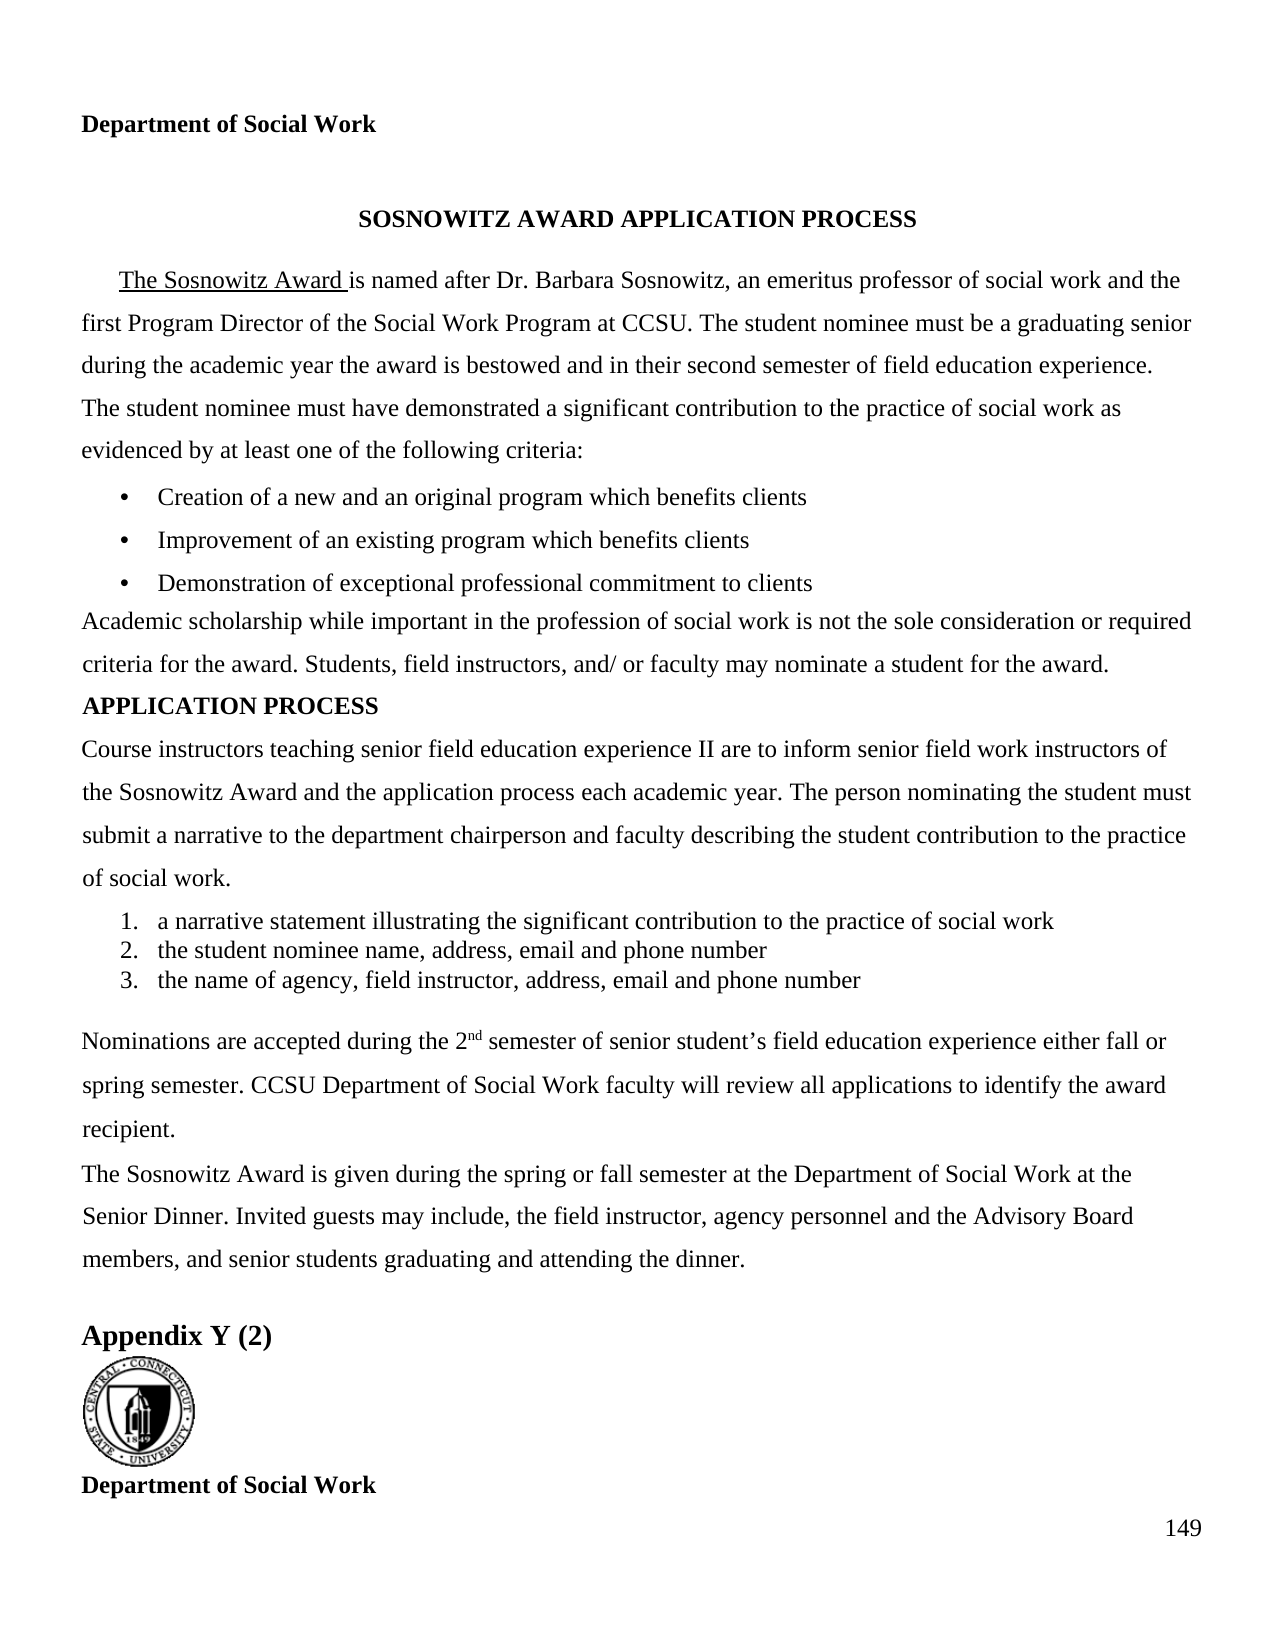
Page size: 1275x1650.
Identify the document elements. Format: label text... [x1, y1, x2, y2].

text Nominations are accepted during the 2nd semester of senior student’s field education experience either fall or spring semester. CCSU Department of Social Work faculty will review all applications to identify the award recipient. [81, 1026, 1193, 1143]
picture [82, 1354, 197, 1469]
text The Sosnowitz Award is named after Dr. Barbara Sosnowitz, an emeritus professor of social work and the first Program Director of the Social Work Program at CCSU. The student nominee must be a graduating senior during the academic year the award is bestowed and in their second semester of field education experience. The student nominee must have demonstrated a significant contribution to the practice of social work as evidenced by at least one of the following criteria: [81, 265, 1193, 464]
text Course instructors teaching senior field education experience II are to inform senior field work instructors of the Sosnowitz Award and the application process each academic year. The person nominating the student must submit a narrative to the department chairperson and faculty describing the student contribution to the practice of social work. [81, 734, 1193, 891]
subtitle Appendix Y (2) [81, 1318, 1214, 1352]
list Creation of a new and an original program which benefits clients [120, 482, 1193, 511]
list the student nominee name, address, email and phone number [120, 936, 1193, 964]
list Demonstration of exceptional professional commitment to clients [120, 568, 1193, 597]
list Improvement of an existing program which benefits clients [120, 525, 1193, 554]
text Department of Social Work [81, 1471, 1194, 1499]
text The Sosnowitz Award is given during the spring or fall semester at the Department of Social Work at the Senior Dinner. Invited guests may include, the field instructor, agency personnel and the Advisory Board members, and senior students graduating and attending the dinner. [81, 1159, 1193, 1273]
list a narrative statement illustrating the significant contribution to the practice of social work [120, 906, 1193, 934]
list the name of agency, field instructor, address, email and phone number [120, 966, 1193, 994]
text Academic scholarship while important in the profession of social work is not the sole consideration or required criteria for the award. Students, field instructors, and/ or faculty may nominate a student for the award. APPLICATION PROCESS [81, 606, 1193, 720]
subtitle SOSNOWITZ AWARD APPLICATION PROCESS [70, 204, 1205, 233]
text Department of Social Work [81, 109, 1194, 138]
